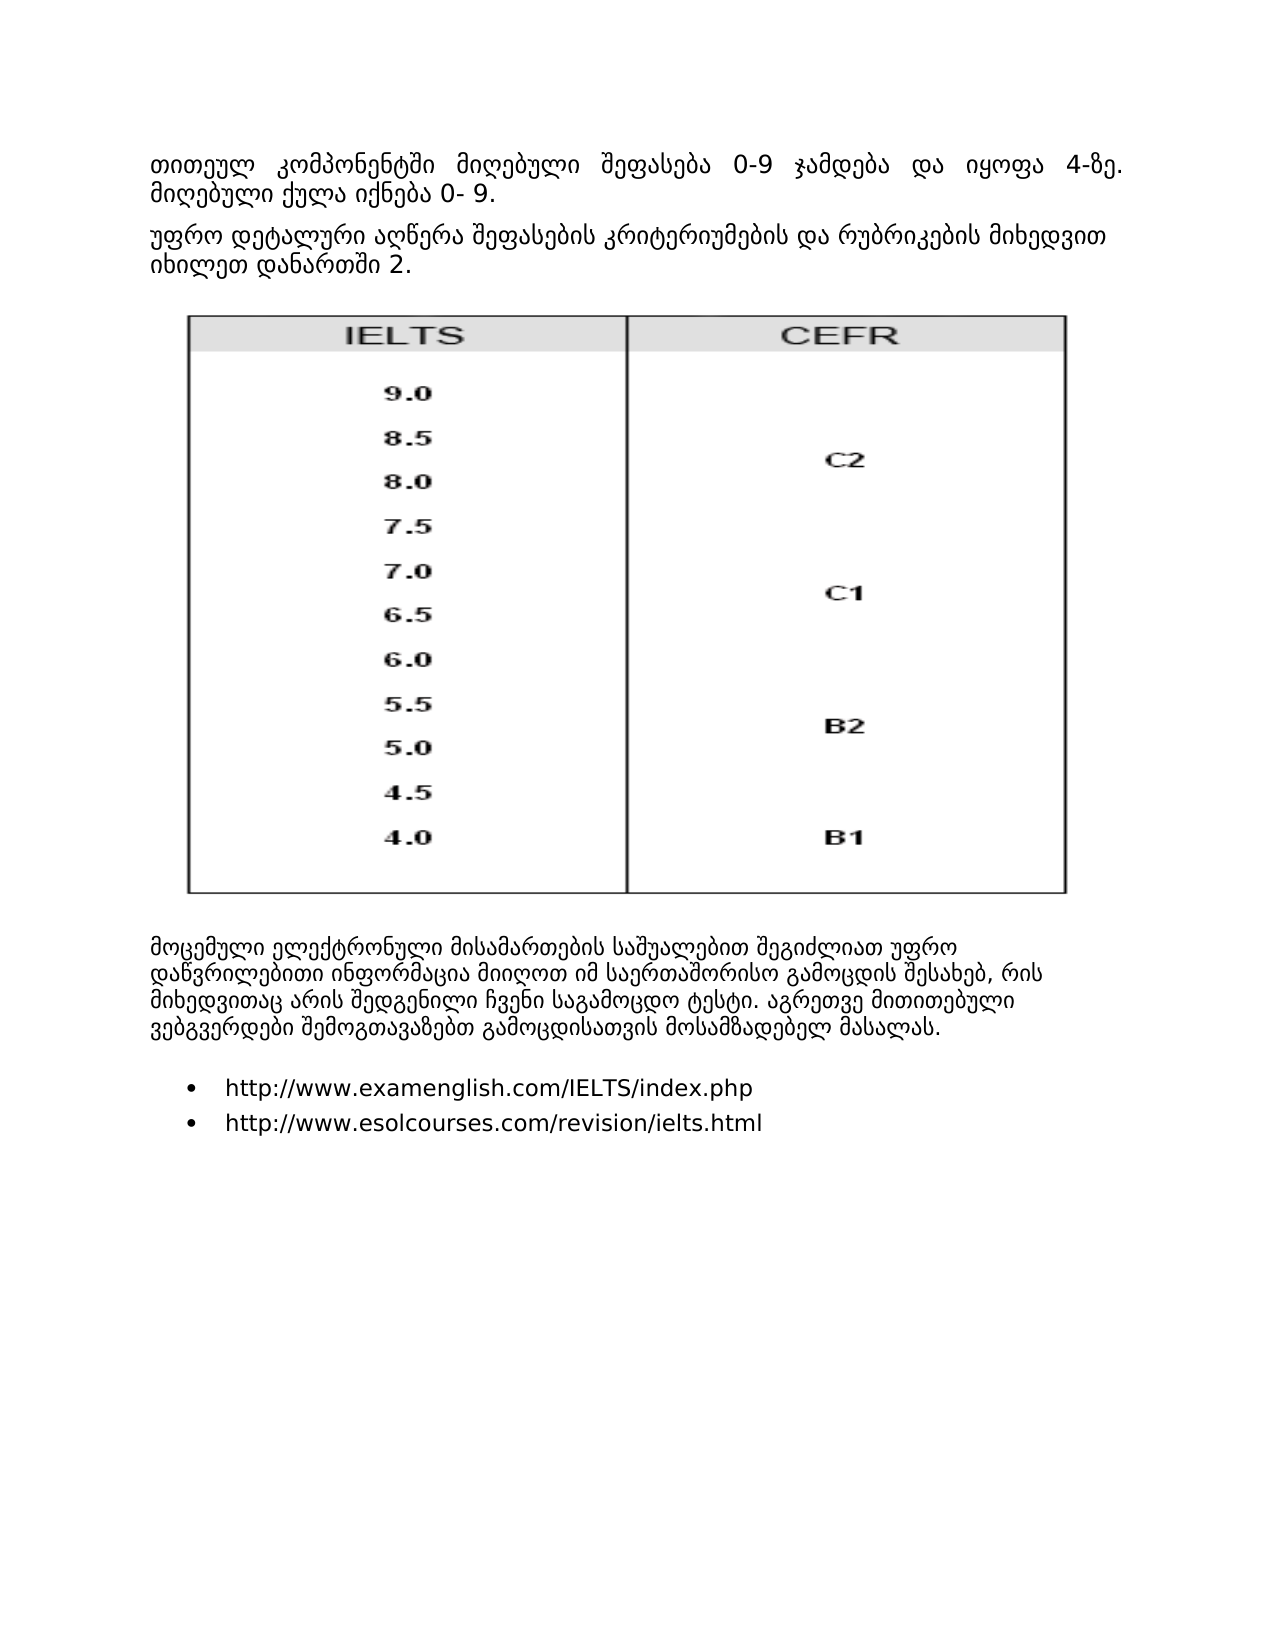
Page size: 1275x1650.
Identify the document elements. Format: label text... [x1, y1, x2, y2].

text თითეულ კომპონენტში მიღებული შეფასება 0-9 ჯამდება და იყოფა 4-ზე. მიღებული ქულა იქნება 0- 9. [150, 150, 1125, 208]
text უფრო დეტალური აღწერა შეფასების კრიტერიუმების და რუბრიკების მიხედვით იხილეთ დანართში 2. [150, 221, 1125, 279]
list http://www.examenglish.com/IELTS/index.php [187, 1075, 1125, 1102]
text მოცემული ელექტრონული მისამართების საშუალებით შეგიძლიათ უფრო დაწვრილებითი ინფორმაცია მიიღოთ იმ საერთაშორისო გამოცდის შესახებ, რის მიხედვითაც არის შედგენილი ჩვენი საგამოცდო ტესტი. აგრეთვე მითითებული ვებგვერდები შემოგთავაზებთ გამოცდისათვის მოსამზადებელ მასალას. [150, 934, 1125, 1041]
list http://www.esolcourses.com/revision/ielts.html [187, 1110, 1125, 1136]
